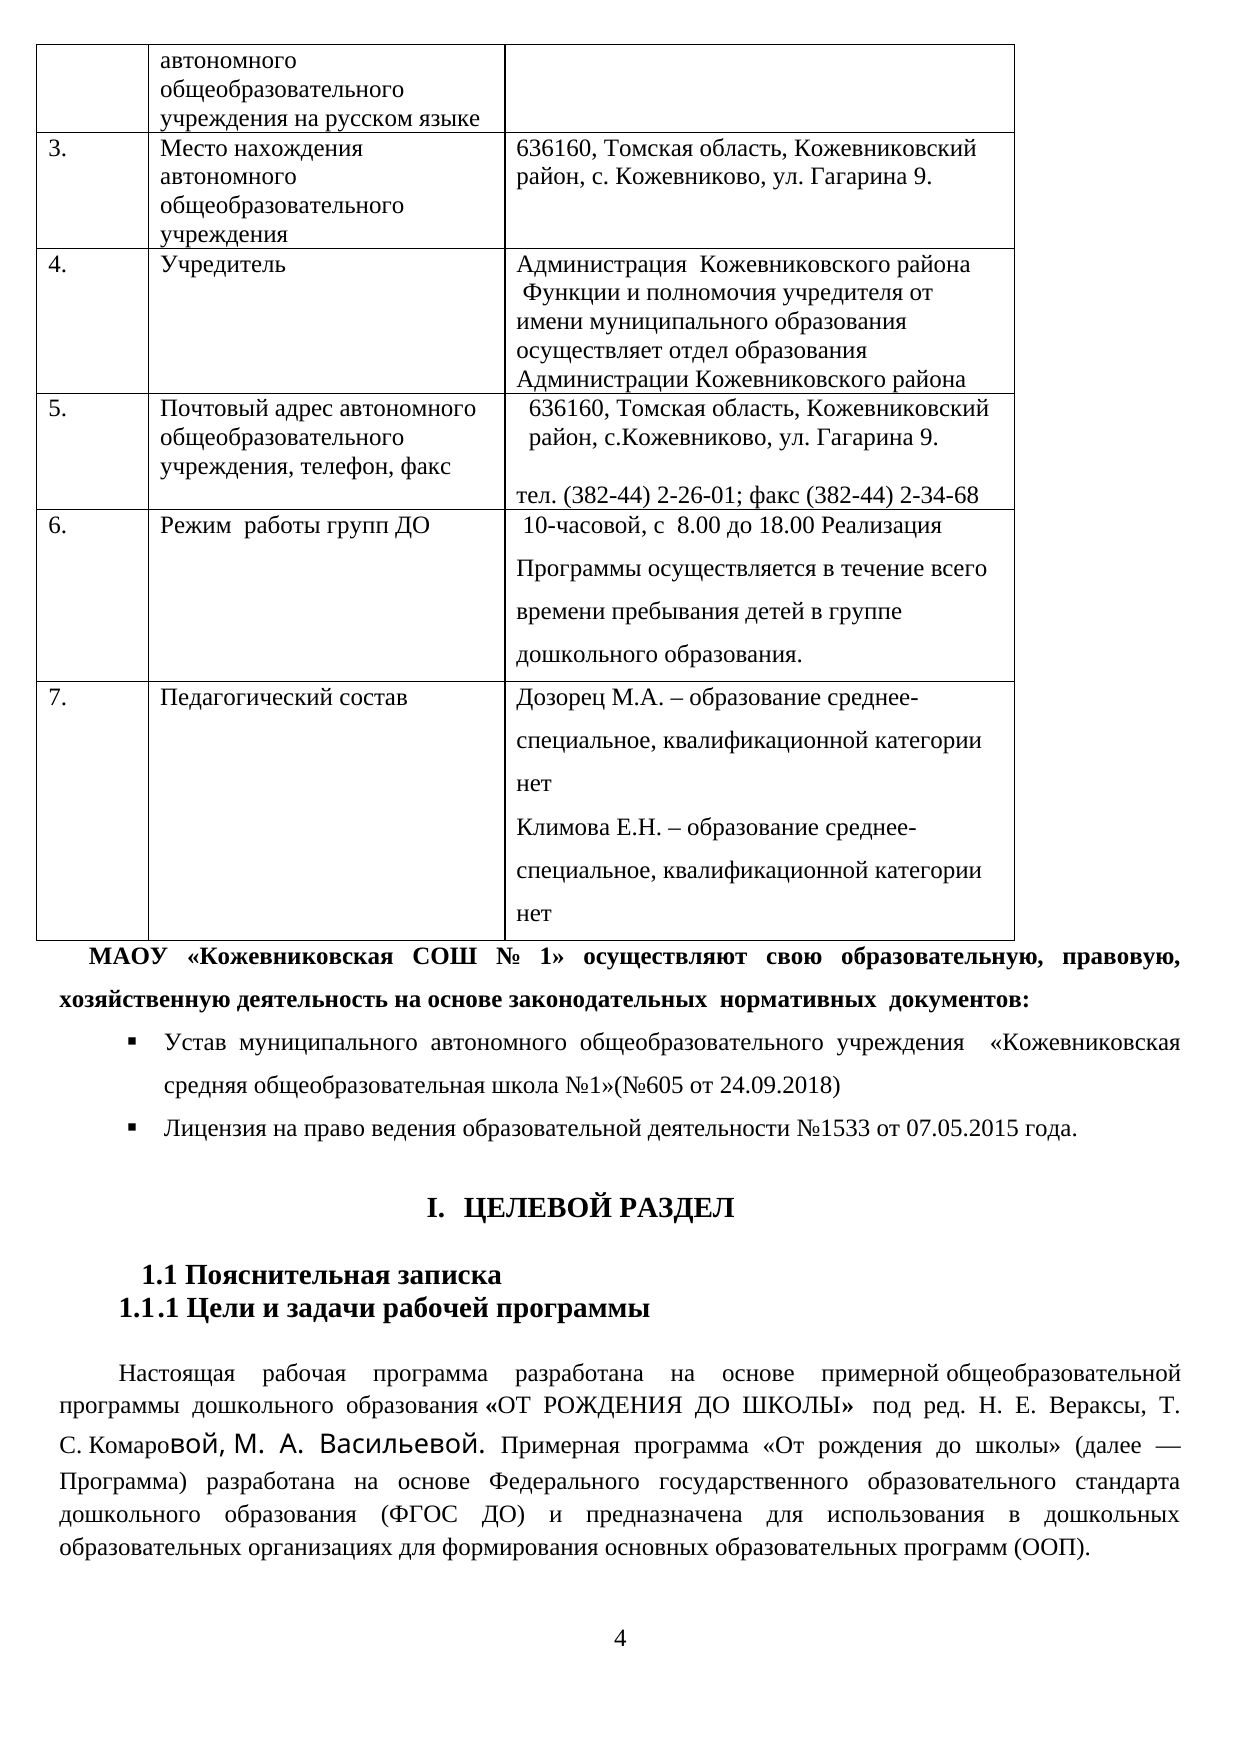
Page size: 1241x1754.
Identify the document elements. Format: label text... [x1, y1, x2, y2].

list .1 Цели и задачи рабочей программы [118, 1291, 1181, 1324]
table_cell 6. [37, 510, 148, 681]
table_cell 7. [37, 682, 148, 940]
list 1.1 Пояснительная записка [141, 1257, 1181, 1291]
text Настоящая рабочая программа разработана на основе примерной общеобразовательной программы дошкольного образования «ОТ РОЖДЕНИЯ ДО ШКОЛЫ» под ред. Н. Е. Вераксы, Т. С. Комаровой, М. А. Васильевой. Примерная программа «От рождения до школы» (далее — Программа) разработана на основе Федерального государственного образовательного стандарта дошкольного образования (ФГОС ДО) и предназначена для использования в дошкольных образовательных организациях для формирования основных образовательных программ (ООП). [59, 1358, 1181, 1561]
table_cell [149, 45, 504, 132]
table_cell 4. [37, 249, 148, 392]
table_cell Почтовый адрес автономного общеобразовательного учреждения, телефон, факс [149, 394, 504, 509]
table_cell Режим работы групп ДО [149, 510, 504, 681]
table_cell 3. [37, 133, 148, 248]
table_cell 5. [37, 394, 148, 509]
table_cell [506, 45, 1014, 132]
table_cell 10-часовой, с 8.00 до 18.00 Реализация Программы осуществляется в течение всего времени пребывания детей в группе дошкольного образования. [506, 510, 1014, 681]
table_cell Педагогический состав [149, 682, 504, 940]
text МАОУ «Кожевниковская СОШ № 1» осуществляют свою образовательную, правовую, хозяйственную деятельность на основе законодательных нормативных документов: [59, 941, 1181, 1013]
table_cell 2. [37, 45, 148, 132]
table_cell 636160, Томская область, Кожевниковский район, с.Кожевниково, ул. Гагарина 9. тел. (382-44) 2-26-01; факс (382-44) 2-34-68 [506, 394, 1014, 509]
list Устав муниципального автономного общеобразовательного учреждения «Кожевниковская средняя общеобразовательная школа №1»(№605 от 24.09.2018) [126, 1027, 1181, 1099]
table_cell Место нахождения автономного общеобразовательного учреждения [149, 133, 504, 248]
table_cell Учредитель [149, 249, 504, 392]
table_cell 636160, Томская область, Кожевниковский район, с. Кожевниково, ул. Гагарина 9. [506, 133, 1014, 248]
list ЦЕЛЕВОЙ РАЗДЕЛ [445, 1190, 1181, 1223]
table_cell Администрация Кожевниковского района Функции и полномочия учредителя от имени муниципального образования осуществляет отдел образования Администрации Кожевниковского района [506, 249, 1014, 392]
table_cell Дозорец М.А. – образование среднее- специальное, квалификационной категории нет Климова Е.Н. – образование среднее- специальное, квалификационной категории нет [506, 682, 1014, 940]
list Лицензия на право ведения образовательной деятельности №1533 от 07.05.2015 года. [126, 1113, 1181, 1142]
